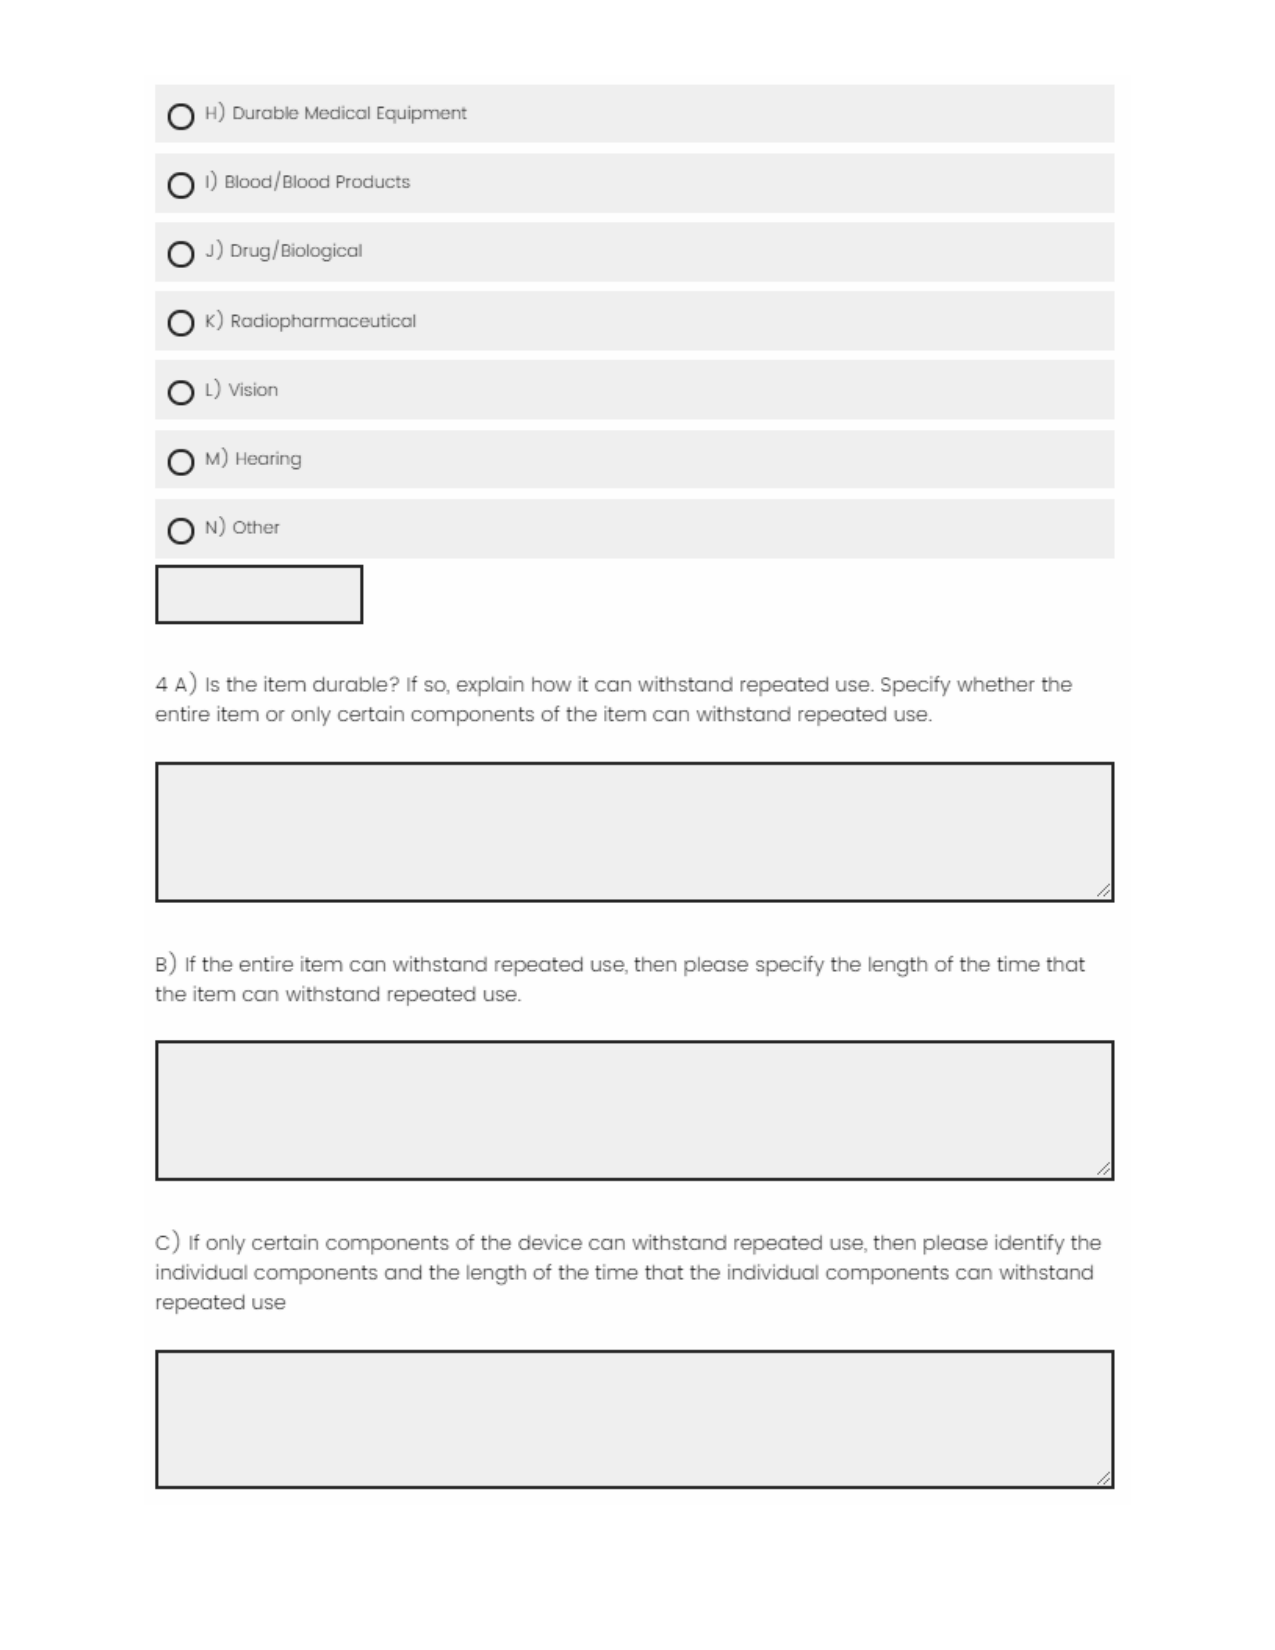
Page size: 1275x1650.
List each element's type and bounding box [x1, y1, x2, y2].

picture [143, 75, 1132, 1505]
